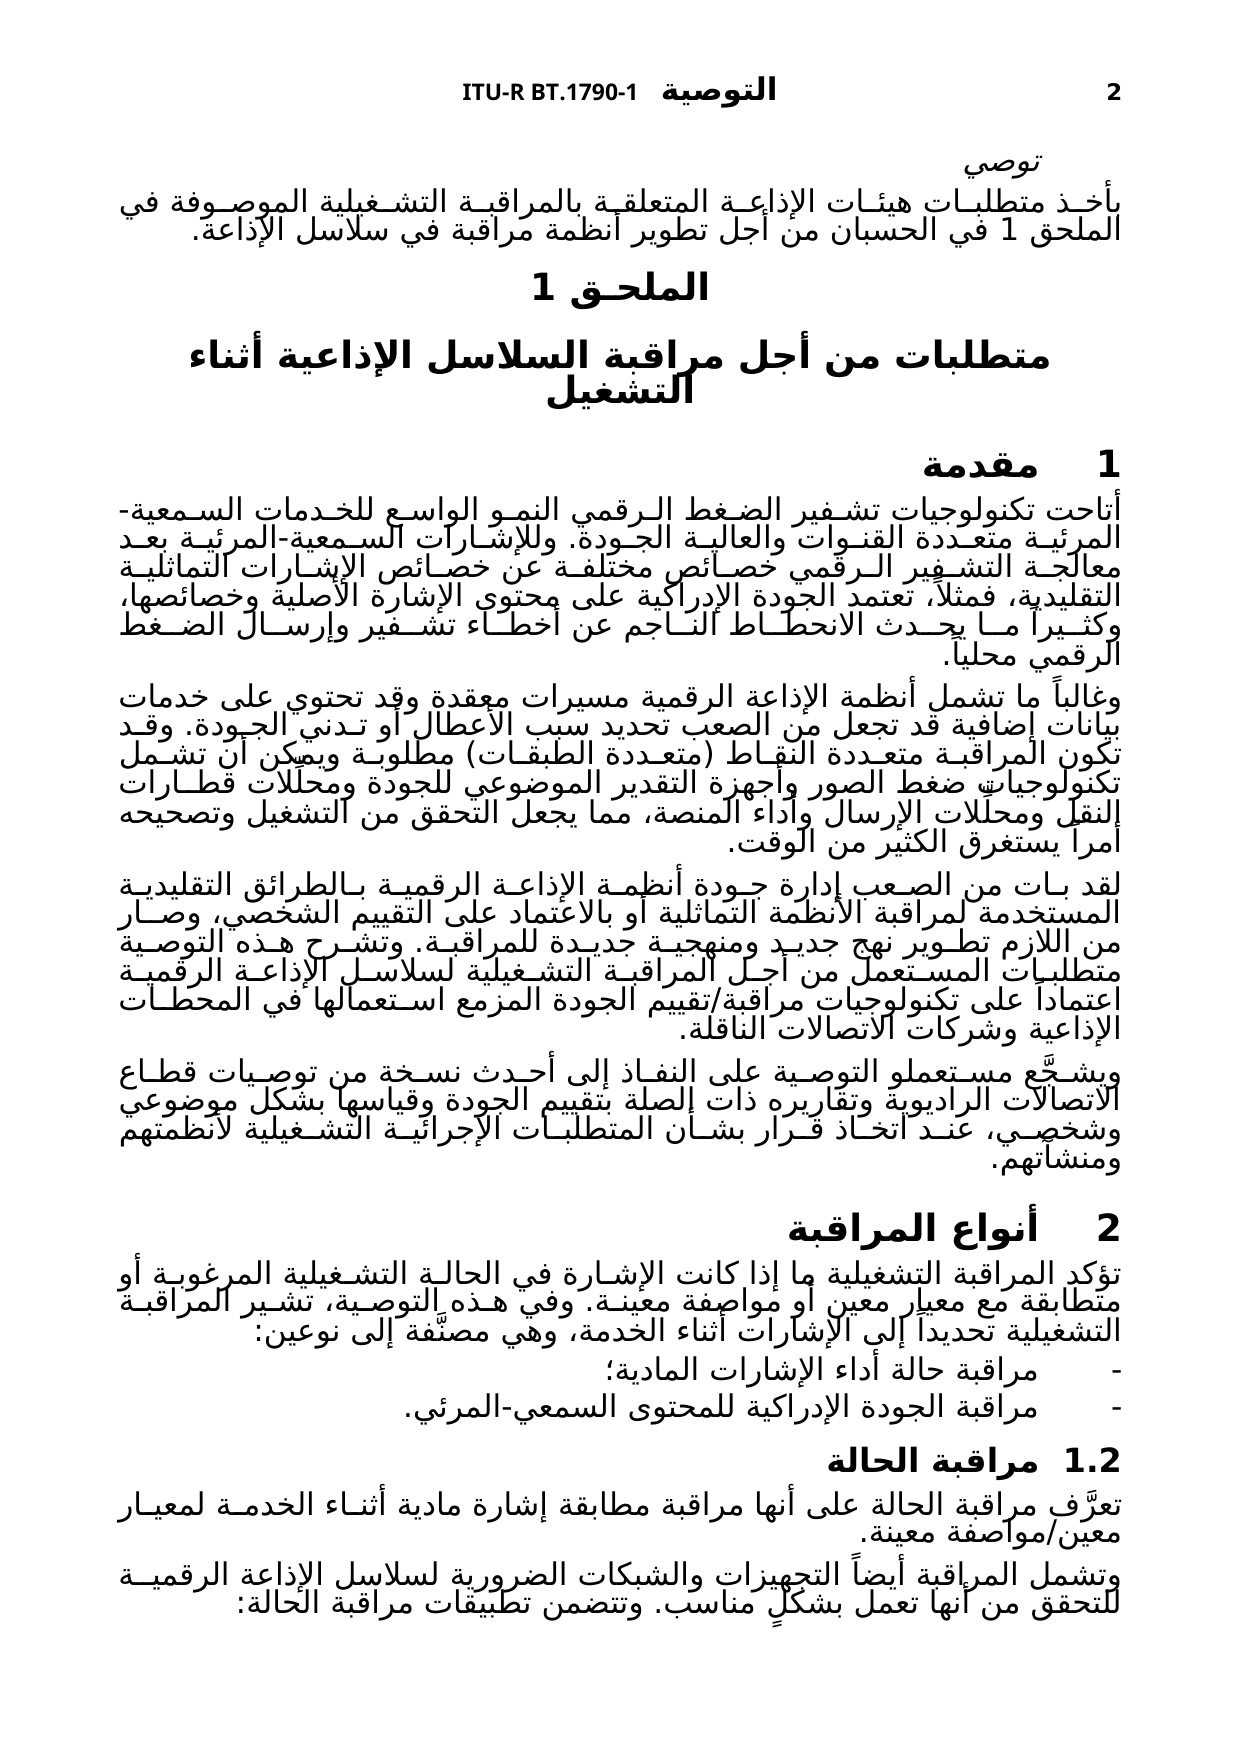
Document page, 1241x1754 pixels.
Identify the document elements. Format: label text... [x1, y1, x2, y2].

subtitle 2 أنواع المراقبة [875, 1213, 1122, 1248]
text وتشمل المراقبة أيضاً التجهيزات والشبكات الضرورية لسلاسل الإذاعة الرقمية للتحقق من أنها تعمل بشكلٍ مناسب. وتتضمن تطبيقات مراقبة الحالة: [118, 1562, 1122, 1621]
title الملحـق 1 متطلبات من أجل مراقبة السلاسل الإذاعية أثناء التشغيل [118, 272, 1122, 412]
text توصي [118, 148, 1039, 177]
text - مراقبة حالة أداء الإشارات المادية؛ [118, 1357, 1122, 1386]
text - مراقبة الجودة الإدراكية للمحتوى السمعي-المرئي. [661, 1394, 1122, 1423]
text بأخذ متطلبات هيئات الإذاعة المتعلقة بالمراقبة التشغيلية الموصوفة في الملحق 1 في الحسبان من أجل تطوير أنظمة مراقبة في سلاسل الإذاعة. [118, 189, 1122, 247]
subtitle 1.2 مراقبة الحالة [118, 1448, 1122, 1479]
text ويشجَّع مستعملو التوصية على النفاذ إلى أحدث نسخة من توصيات قطاع الاتصالات الراديوية وتقاريره ذات الصلة بتقييم الجودة وقياسها بشكل موضوعي وشخصي، عند اتخاذ قرار بشأن المتطلبات الإجرائية التشغيلية لأنظمتهم ومنشآتهم. [118, 1059, 1122, 1176]
text تؤكد المراقبة التشغيلية ما إذا كانت الإشارة في الحالة التشغيلية المرغوبة أو متطابقة مع معيار معين أو مواصفة معينة. وفي هذه التوصية، تشير المراقبة التشغيلية تحديداً إلى الإشارات أثناء الخدمة، وهي مصنَّفة إلى نوعين: [118, 1261, 1122, 1348]
text أتاحت تكنولوجيات تشفير الضغط الرقمي النمو الواسع للخدمات السمعية-المرئية متعددة القنوات والعالية الجودة. وللإشارات السمعية-المرئية بعد معالجة التشفير الرقمي خصائص مختلفة عن خصائص الإشارات التماثلية التقليدية، فمثلاً، تعتمد الجودة الإدراكية على محتوى الإشارة الأصلية وخصائصها، وكثيراً ما يحدث الانحطاط الناجم عن أخطاء تشفير وإرسال الضغط الرقمي محلياً. [118, 497, 1122, 672]
text وغالباً ما تشمل أنظمة الإذاعة الرقمية مسيرات معقدة وقد تحتوي على خدمات بيانات إضافية قد تجعل من الصعب تحديد سبب الأعطال أو تدني الجودة. وقد تكون المراقبة متعددة النقاط (متعددة الطبقات) مطلوبة ويمكن أن تشمل تكنولوجيات ضغط الصور وأجهزة التقدير الموضوعي للجودة ومحلِّلات قطارات النقل ومحلِّلات الإرسال وأداء المنصة، مما يجعل التحقق من التشغيل وتصحيحه أمراً يستغرق الكثير من الوقت. [118, 685, 1122, 859]
subtitle 1 مقدمة [118, 450, 1122, 485]
subtitle 2 أنواع المراقبة [118, 1213, 914, 1248]
text لقد بات من الصعب إدارة جودة أنظمة الإذاعة الرقمية بالطرائق التقليدية المستخدمة لمراقبة الأنظمة التماثلية أو بالاعتماد على التقييم الشخصي، وصار من اللازم تطوير نهج جديد ومنهجية جديدة للمراقبة. وتشرح هذه التوصية متطلبات المستعمل من أجل المراقبة التشغيلية لسلاسل الإذاعة الرقمية اعتماداً على تكنولوجيات مراقبة/تقييم الجودة المزمع استعمالها في المحطات الإذاعية وشركات الاتصالات الناقلة. [118, 872, 1122, 1047]
text - مراقبة الجودة الإدراكية للمحتوى السمعي-المرئي. [118, 1394, 719, 1423]
text تعرَّف مراقبة الحالة على أنها مراقبة مطابقة إشارة مادية أثناء الخدمة لمعيار معين/مواصفة معينة. [118, 1492, 1122, 1550]
